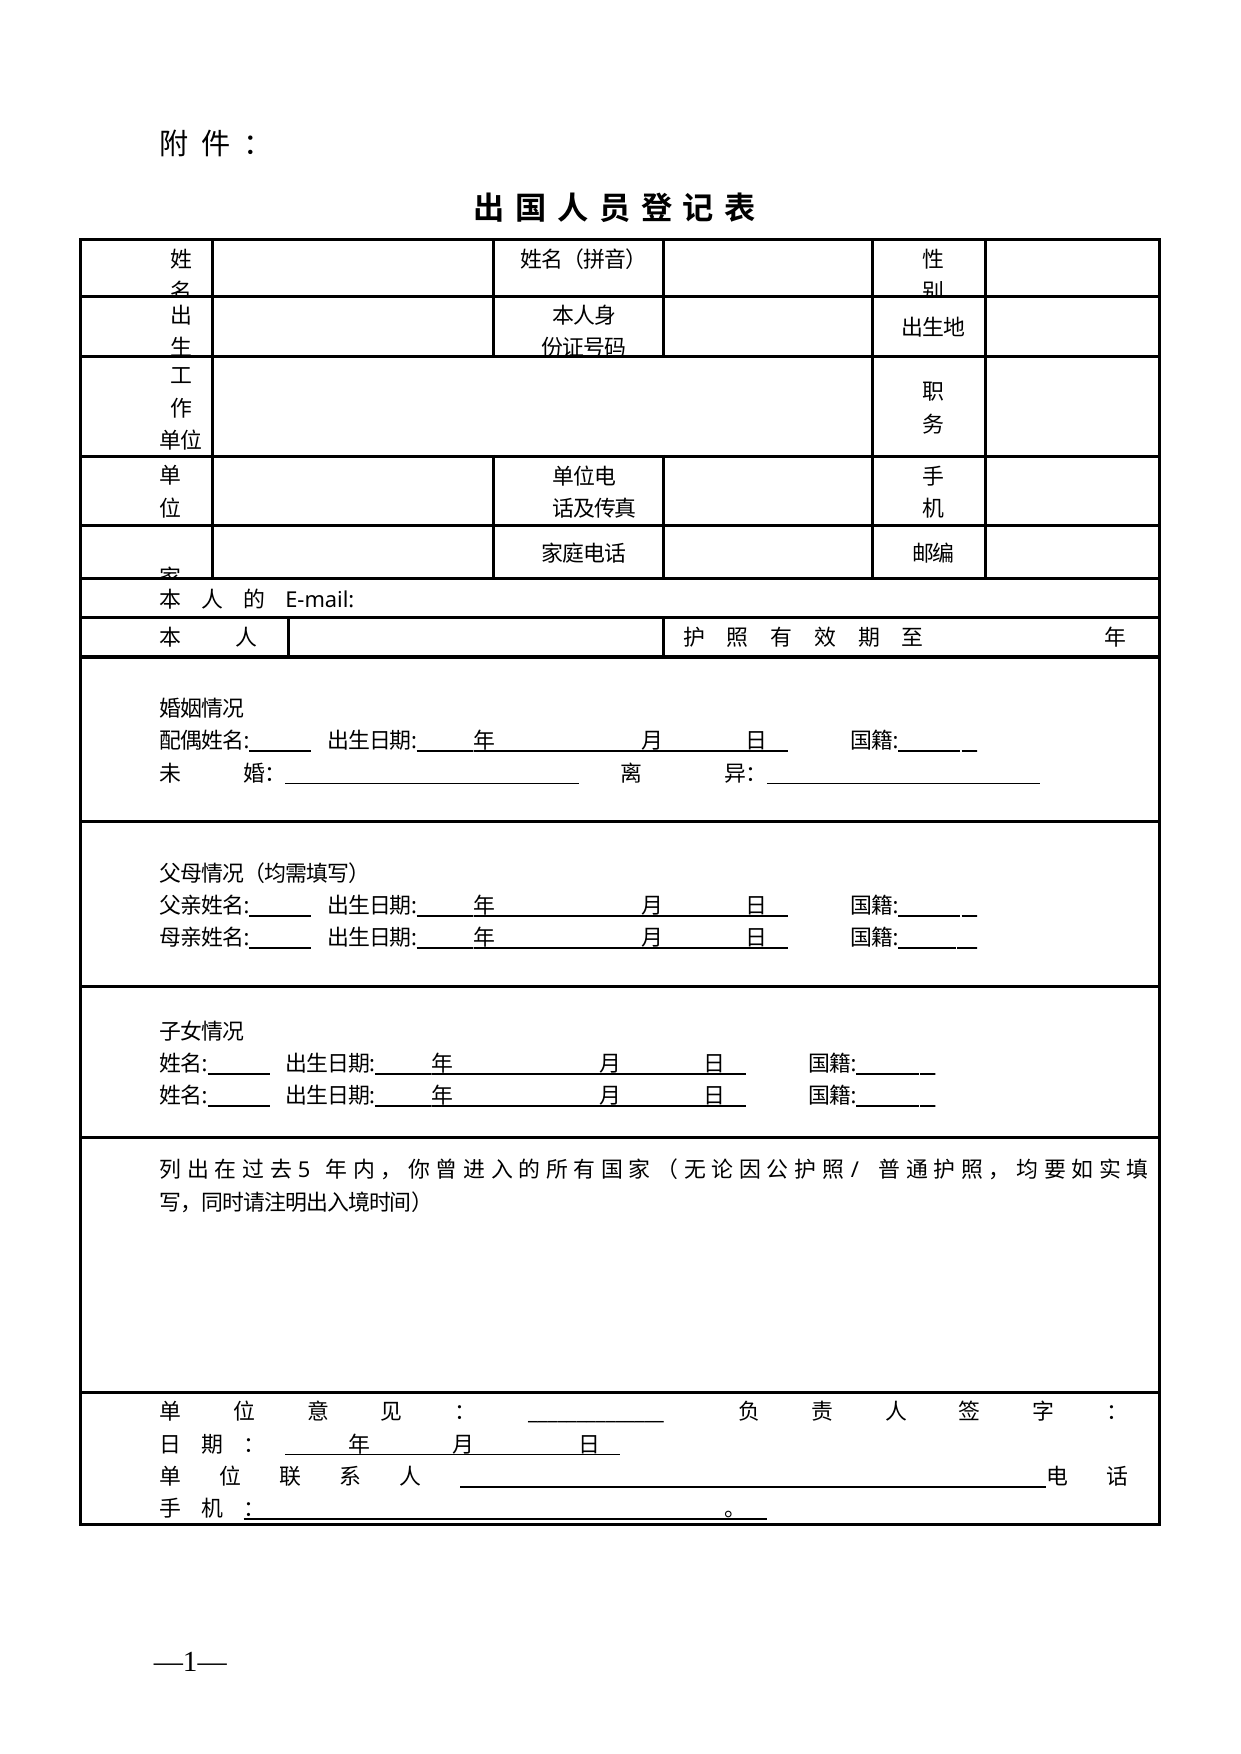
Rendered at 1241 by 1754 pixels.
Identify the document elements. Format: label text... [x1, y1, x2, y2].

table_header [214, 241, 492, 295]
table_cell 出生年月日 [82, 298, 211, 355]
table_cell [665, 527, 871, 577]
table_header 姓名（拼音） （拼音） [495, 241, 662, 295]
table_header [665, 241, 871, 295]
table_cell 工作单位 [82, 358, 211, 455]
table_cell 单位电话及传真 [495, 458, 662, 524]
table_cell 家庭地址 [82, 527, 211, 577]
table_cell 单位意见：______________ 负责人签字： 日期： 年 月 日 单位联系人 电话 手机： 。 [82, 1394, 1158, 1523]
table_cell [665, 298, 871, 355]
table_cell 手 机 [874, 458, 984, 524]
table_cell 单位地址及邮编 [82, 458, 211, 524]
table_cell [665, 458, 871, 524]
table_cell 子女情况 姓名: 出生日期: 年 月 日 国籍: 姓名: 出生日期: 年 月 日 国籍: [82, 988, 1158, 1136]
table_cell 出生地 [874, 298, 984, 355]
table_cell 邮编 [874, 527, 984, 577]
table_cell 列出在过去5年内，你曾进入的所有国家（无论因公护照/普通护照，均要如实填写，同时请注明出入境时间） [82, 1139, 1158, 1391]
table_cell 家庭电话 [495, 527, 662, 577]
table_cell [214, 458, 492, 524]
table_cell [987, 458, 1158, 524]
table_header [987, 241, 1158, 295]
table_header 性 别 [874, 241, 984, 295]
table_cell 本人身份证号码 [495, 298, 662, 355]
table_cell 本人的E-mail: [82, 580, 1158, 616]
text 附件： [159, 109, 1081, 174]
table_cell 职 务 [874, 358, 984, 455]
table_cell 父母情况（均需填写） 父亲姓名: 出生日期: 年 月 日 国籍: 母亲姓名: 出生日期: 年 月 日 国籍: [82, 823, 1158, 984]
table_cell 婚姻情况 配偶姓名: 出生日期: 年 月 日 国籍: 未 婚： 离 异： [82, 659, 1158, 820]
table_cell [987, 298, 1158, 355]
table_cell 护照有效期至 年 月 日 [665, 619, 1158, 655]
table_cell [214, 358, 871, 455]
table_cell [987, 527, 1158, 577]
table_cell [987, 358, 1158, 455]
table_cell [290, 619, 662, 655]
table_cell [214, 527, 492, 577]
text 出国人员登记表 [159, 174, 1081, 238]
table_cell 本人普通护照号码 [82, 619, 287, 655]
table_header 姓名（中文） [82, 241, 211, 295]
table_cell [214, 298, 492, 355]
